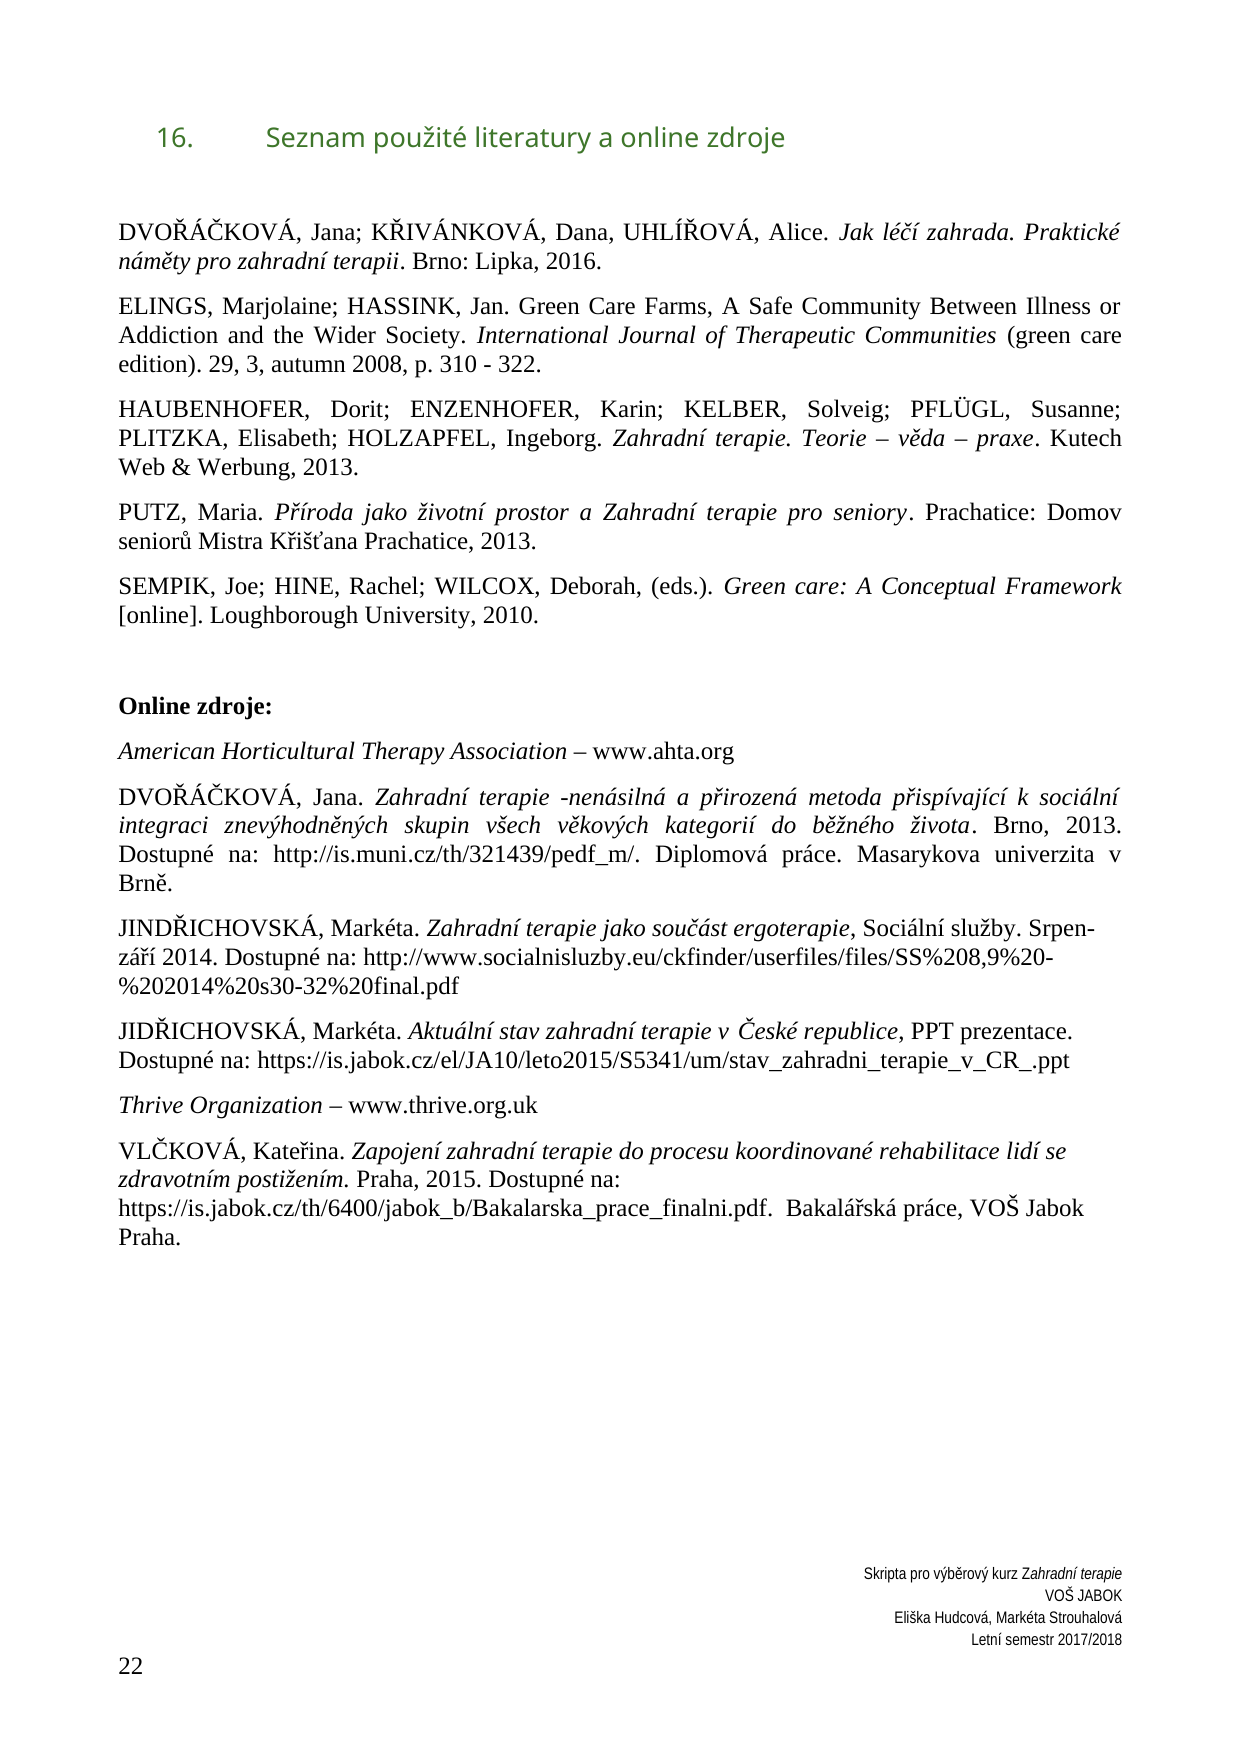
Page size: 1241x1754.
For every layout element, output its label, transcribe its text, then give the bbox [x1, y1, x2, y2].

text DVOŘÁČKOVÁ, Jana; KŘIVÁNKOVÁ, Dana, UHLÍŘOVÁ, Alice. Jak léčí zahrada. Praktické náměty pro zahradní terapii. Brno: Lipka, 2016. [118, 217, 1122, 274]
text Online zdroje: [118, 691, 1122, 719]
text Thrive Organization – www.thrive.org.uk [118, 1090, 1122, 1119]
text VLČKOVÁ, Kateřina. Zapojení zahradní terapie do procesu koordinované rehabilitace lidí se zdravotním postižením. Praha, 2015. Dostupné na: https://is.jabok.cz/th/6400/jabok_b/Bakalarska_prace_finalni.pdf. Bakalářská práce, VOŠ Jabok Praha. [118, 1136, 1122, 1251]
text JIDŘICHOVSKÁ, Markéta. Aktuální stav zahradní terapie v České republice, PPT prezentace. Dostupné na: https://is.jabok.cz/el/JA10/leto2015/S5341/um/stav_zahradni_terapie_v_CR_.ppt [118, 1016, 1122, 1074]
text DVOŘÁČKOVÁ, Jana. Zahradní terapie -nenásilná a přirozená metoda přispívající k sociální integraci znevýhodněných skupin všech věkových kategorií do běžného života. Brno, 2013. Dostupné na: http://is.muni.cz/th/321439/pedf_m/. Diplomová práce. Masarykova univerzita v Brně. [118, 782, 1122, 897]
text HAUBENHOFER, Dorit; ENZENHOFER, Karin; KELBER, Solveig; PFLÜGL, Susanne; PLITZKA, Elisabeth; HOLZAPFEL, Ingeborg. Zahradní terapie. Teorie – věda – praxe. Kutech Web & Werbung, 2013. [118, 394, 1122, 480]
text PUTZ, Maria. Příroda jako životní prostor a Zahradní terapie pro seniory. Prachatice: Domov seniorů Mistra Křišťana Prachatice, 2013. [118, 497, 1122, 554]
text SEMPIK, Joe; HINE, Rachel; WILCOX, Deborah, (eds.). Green care: A Conceptual Framework [online]. Loughborough University, 2010. [118, 571, 1122, 629]
text American Horticultural Therapy Association – www.ahta.org [118, 736, 1122, 765]
text ELINGS, Marjolaine; HASSINK, Jan. Green Care Farms, A Safe Community Between Illness or Addiction and the Wider Society. International Journal of Therapeutic Communities (green care edition). 29, 3, autumn 2008, p. 310 - 322. [118, 291, 1122, 377]
text JINDŘICHOVSKÁ, Markéta. Zahradní terapie jako součást ergoterapie, Sociální služby. Srpen-září 2014. Dostupné na: http://www.socialnisluzby.eu/ckfinder/userfiles/files/SS%208,9%20-%202014%20s30-32%20final.pdf [118, 913, 1122, 999]
subtitle Seznam použité literatury a online zdroje [156, 118, 1122, 155]
